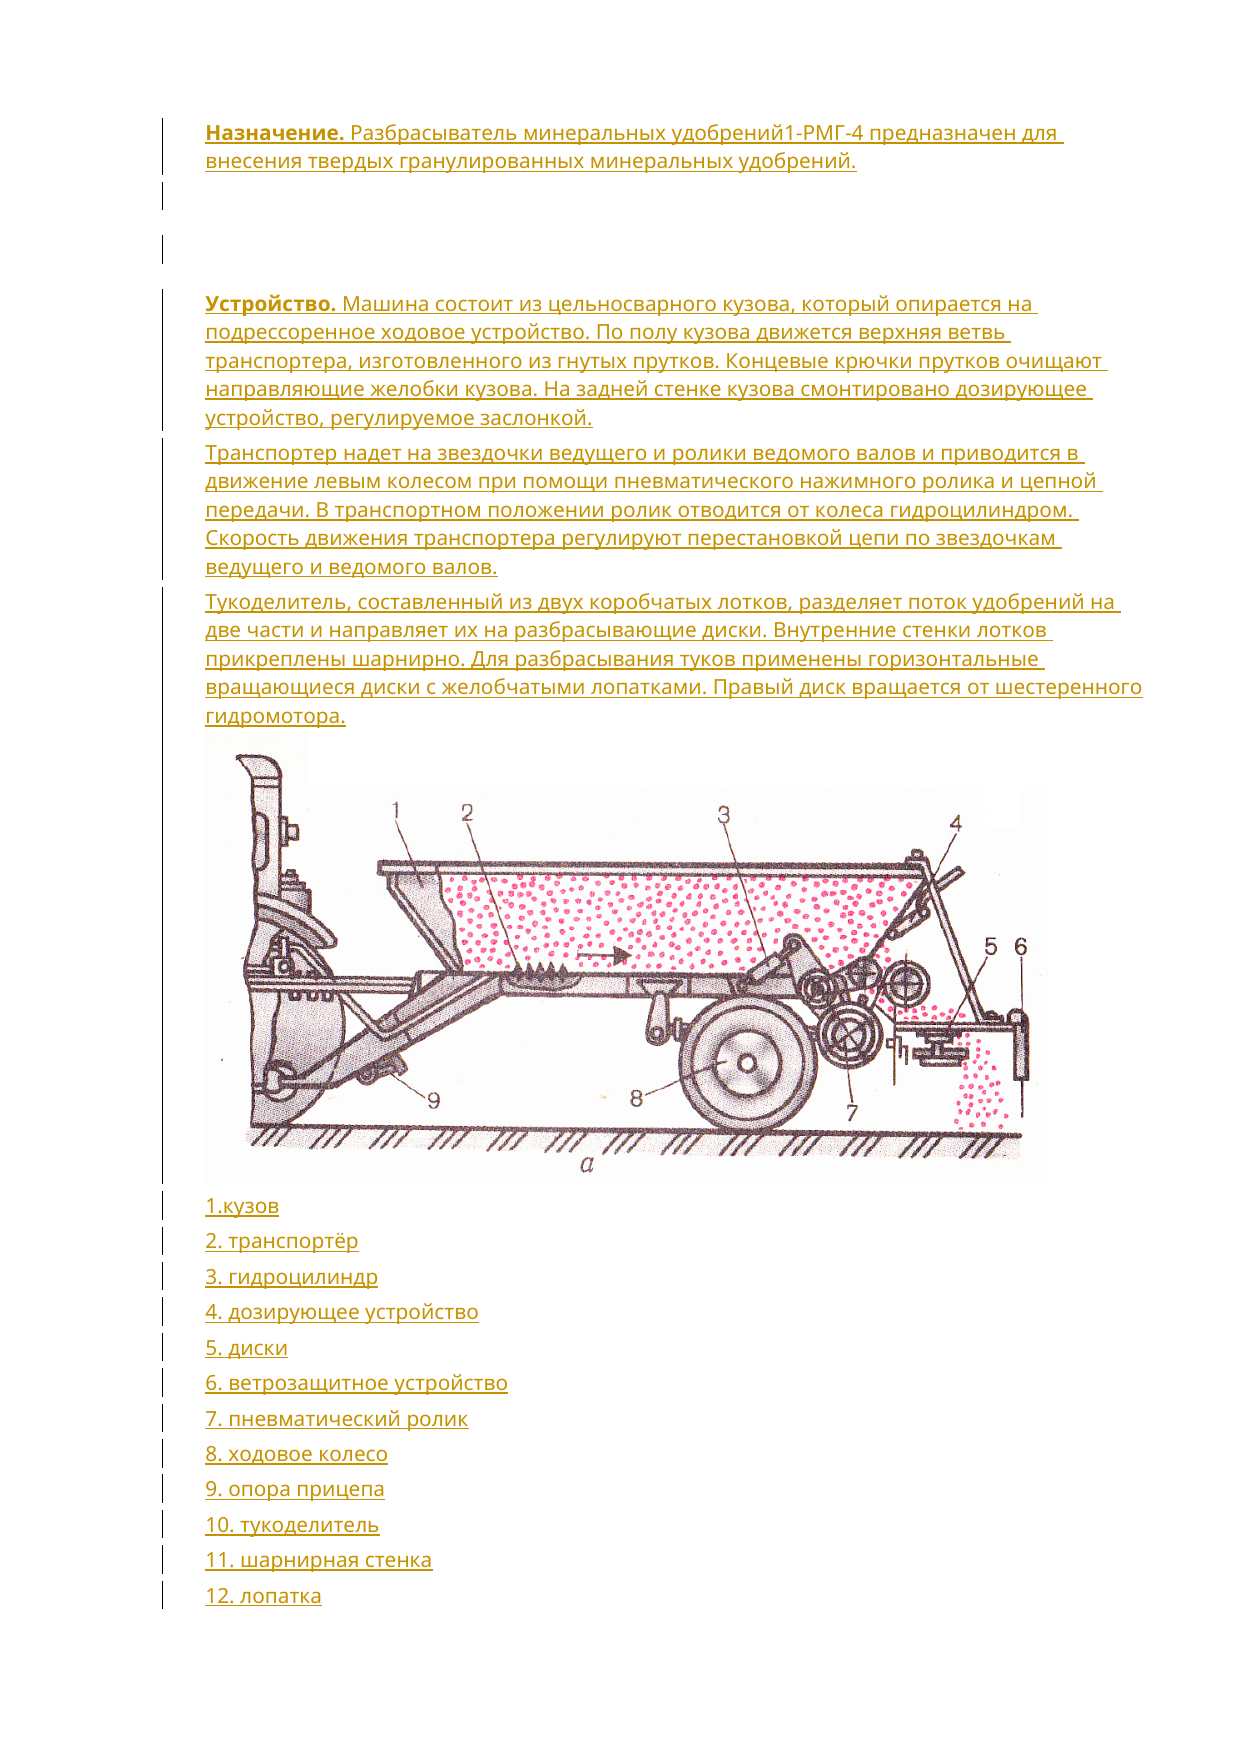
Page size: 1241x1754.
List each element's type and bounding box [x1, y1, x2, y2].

picture [205, 729, 1050, 1185]
